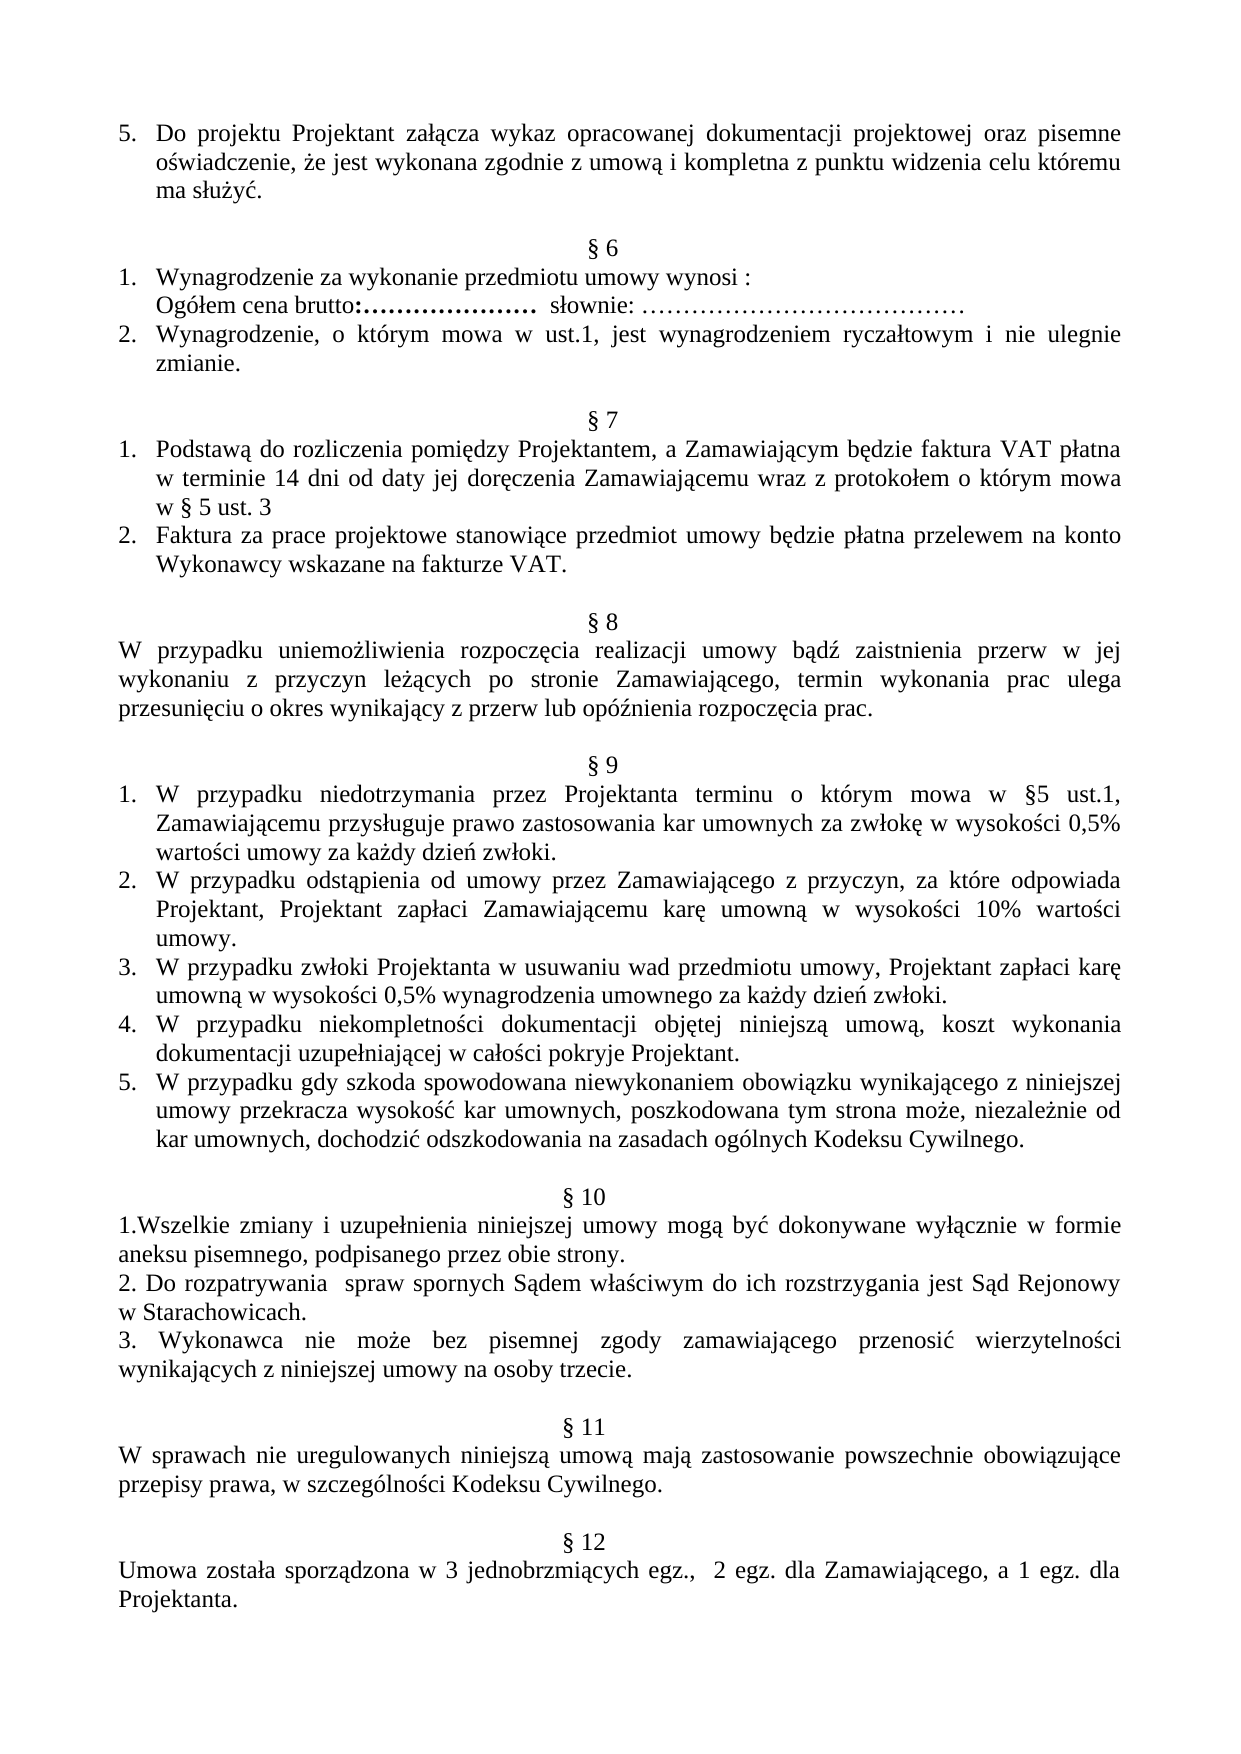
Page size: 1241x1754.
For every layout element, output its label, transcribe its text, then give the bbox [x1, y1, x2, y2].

list W przypadku odstąpienia od umowy przez Zamawiającego z przyczyn, za które odpowiada Projektant, Projektant zapłaci Zamawiającemu karę umowną w wysokości 10% wartości umowy. [118, 866, 1122, 952]
text § 9 [118, 751, 1122, 779]
text § 10 [156, 1182, 1122, 1211]
text W przypadku uniemożliwienia rozpoczęcia realizacji umowy bądź zaistnienia przerw w jej wykonaniu z przyczyn leżących po stronie Zamawiającego, termin wykonania prac ulega przesunięciu o okres wynikający z przerw lub opóźnienia rozpoczęcia prac. [118, 636, 1122, 722]
text § 6 [118, 233, 1122, 262]
text Ogółem cena brutto:………………… słownie: ………………………………… [118, 291, 1122, 319]
text 2. Do rozpatrywania spraw spornych Sądem właściwym do ich rozstrzygania jest Sąd Rejonowy w Starachowicach. [118, 1268, 1122, 1326]
text 3. Wykonawca nie może bez pisemnej zgody zamawiającego przenosić wierzytelności wynikających z niniejszej umowy na osoby trzecie. [118, 1326, 1122, 1383]
text § 11 [156, 1412, 1122, 1441]
list Faktura za prace projektowe stanowiące przedmiot umowy będzie płatna przelewem na konto Wykonawcy wskazane na fakturze VAT. [118, 521, 1122, 578]
text § 12 [156, 1527, 1122, 1556]
list W przypadku zwłoki Projektanta w usuwaniu wad przedmiotu umowy, Projektant zapłaci karę umowną w wysokości 0,5% wynagrodzenia umownego za każdy dzień zwłoki. [118, 952, 1122, 1009]
text 1.Wszelkie zmiany i uzupełnienia niniejszej umowy mogą być dokonywane wyłącznie w formie aneksu pisemnego, podpisanego przez obie strony. [118, 1211, 1122, 1268]
text Umowa została sporządzona w 3 jednobrzmiących egz., 2 egz. dla Zamawiającego, a 1 egz. dla Projektanta. [118, 1556, 1122, 1613]
list W przypadku gdy szkoda spowodowana niewykonaniem obowiązku wynikającego z niniejszej umowy przekracza wysokość kar umownych, poszkodowana tym strona może, niezależnie od kar umownych, dochodzić odszkodowania na zasadach ogólnych Kodeksu Cywilnego. [118, 1067, 1122, 1153]
list Do projektu Projektant załącza wykaz opracowanej dokumentacji projektowej oraz pisemne oświadczenie, że jest wykonana zgodnie z umową i kompletna z punktu widzenia celu któremu ma służyć. [118, 118, 1122, 204]
text § 8 [118, 607, 1122, 636]
list W przypadku niekompletności dokumentacji objętej niniejszą umową, koszt wykonania dokumentacji uzupełniającej w całości pokryje Projektant. [118, 1009, 1122, 1067]
list Podstawą do rozliczenia pomiędzy Projektantem, a Zamawiającym będzie faktura VAT płatna w terminie 14 dni od daty jej doręczenia Zamawiającemu wraz z protokołem o którym mowa w § 5 ust. 3 [118, 434, 1122, 521]
text W sprawach nie uregulowanych niniejszą umową mają zastosowanie powszechnie obowiązujące przepisy prawa, w szczególności Kodeksu Cywilnego. [118, 1441, 1122, 1498]
list Wynagrodzenie, o którym mowa w ust.1, jest wynagrodzeniem ryczałtowym i nie ulegnie zmianie. [118, 319, 1122, 377]
text § 7 [118, 406, 1122, 434]
list Wynagrodzenie za wykonanie przedmiotu umowy wynosi : [118, 262, 1122, 291]
list W przypadku niedotrzymania przez Projektanta terminu o którym mowa w §5 ust.1, Zamawiającemu przysługuje prawo zastosowania kar umownych za zwłokę w wysokości 0,5% wartości umowy za każdy dzień zwłoki. [118, 779, 1122, 866]
